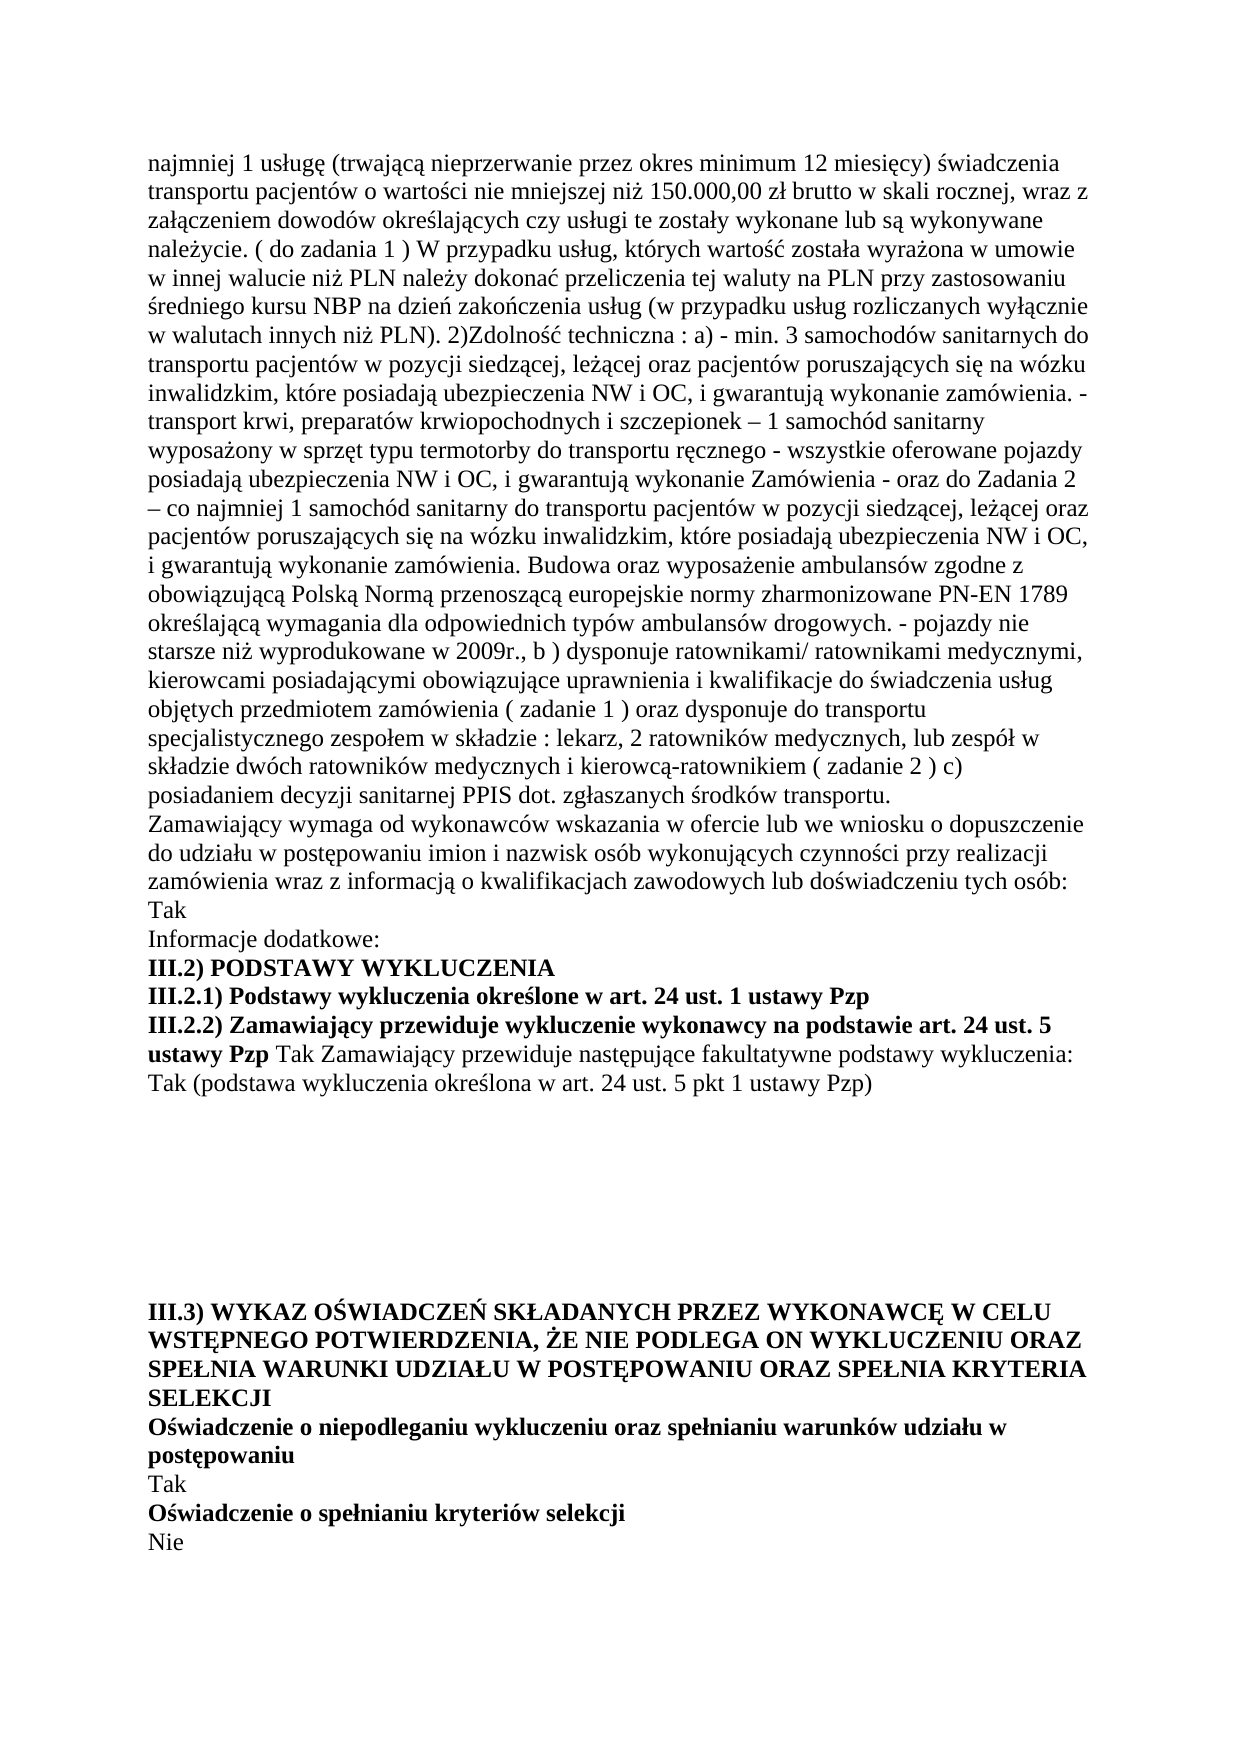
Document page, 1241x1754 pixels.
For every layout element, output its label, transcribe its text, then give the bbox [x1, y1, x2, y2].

text III.3) WYKAZ OŚWIADCZEŃ SKŁADANYCH PRZEZ WYKONAWCĘ W CELU WSTĘPNEGO POTWIERDZENIA, ŻE NIE PODLEGA ON WYKLUCZENIU ORAZ SPEŁNIA WARUNKI UDZIAŁU W POSTĘPOWANIU ORAZ SPEŁNIA KRYTERIA SELEKCJI [148, 1297, 1093, 1412]
text III.2) PODSTAWY WYKLUCZENIA [148, 953, 1093, 981]
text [148, 148, 1093, 953]
text Oświadczenie o niepodleganiu wykluczeniu oraz spełnianiu warunków udziału w postępowaniu Tak Oświadczenie o spełnianiu kryteriów selekcji Nie [148, 1412, 1093, 1556]
text III.2.1) Podstawy wykluczenia określone w art. 24 ust. 1 ustawy Pzp III.2.2) Zamawiający przewiduje wykluczenie wykonawcy na podstawie art. 24 ust. 5 ustawy Pzp Tak Zamawiający przewiduje następujące fakultatywne podstawy wykluczenia: Tak (podstawa wykluczenia określona w art. 24 ust. 5 pkt 1 ustawy Pzp) [148, 981, 1093, 1297]
